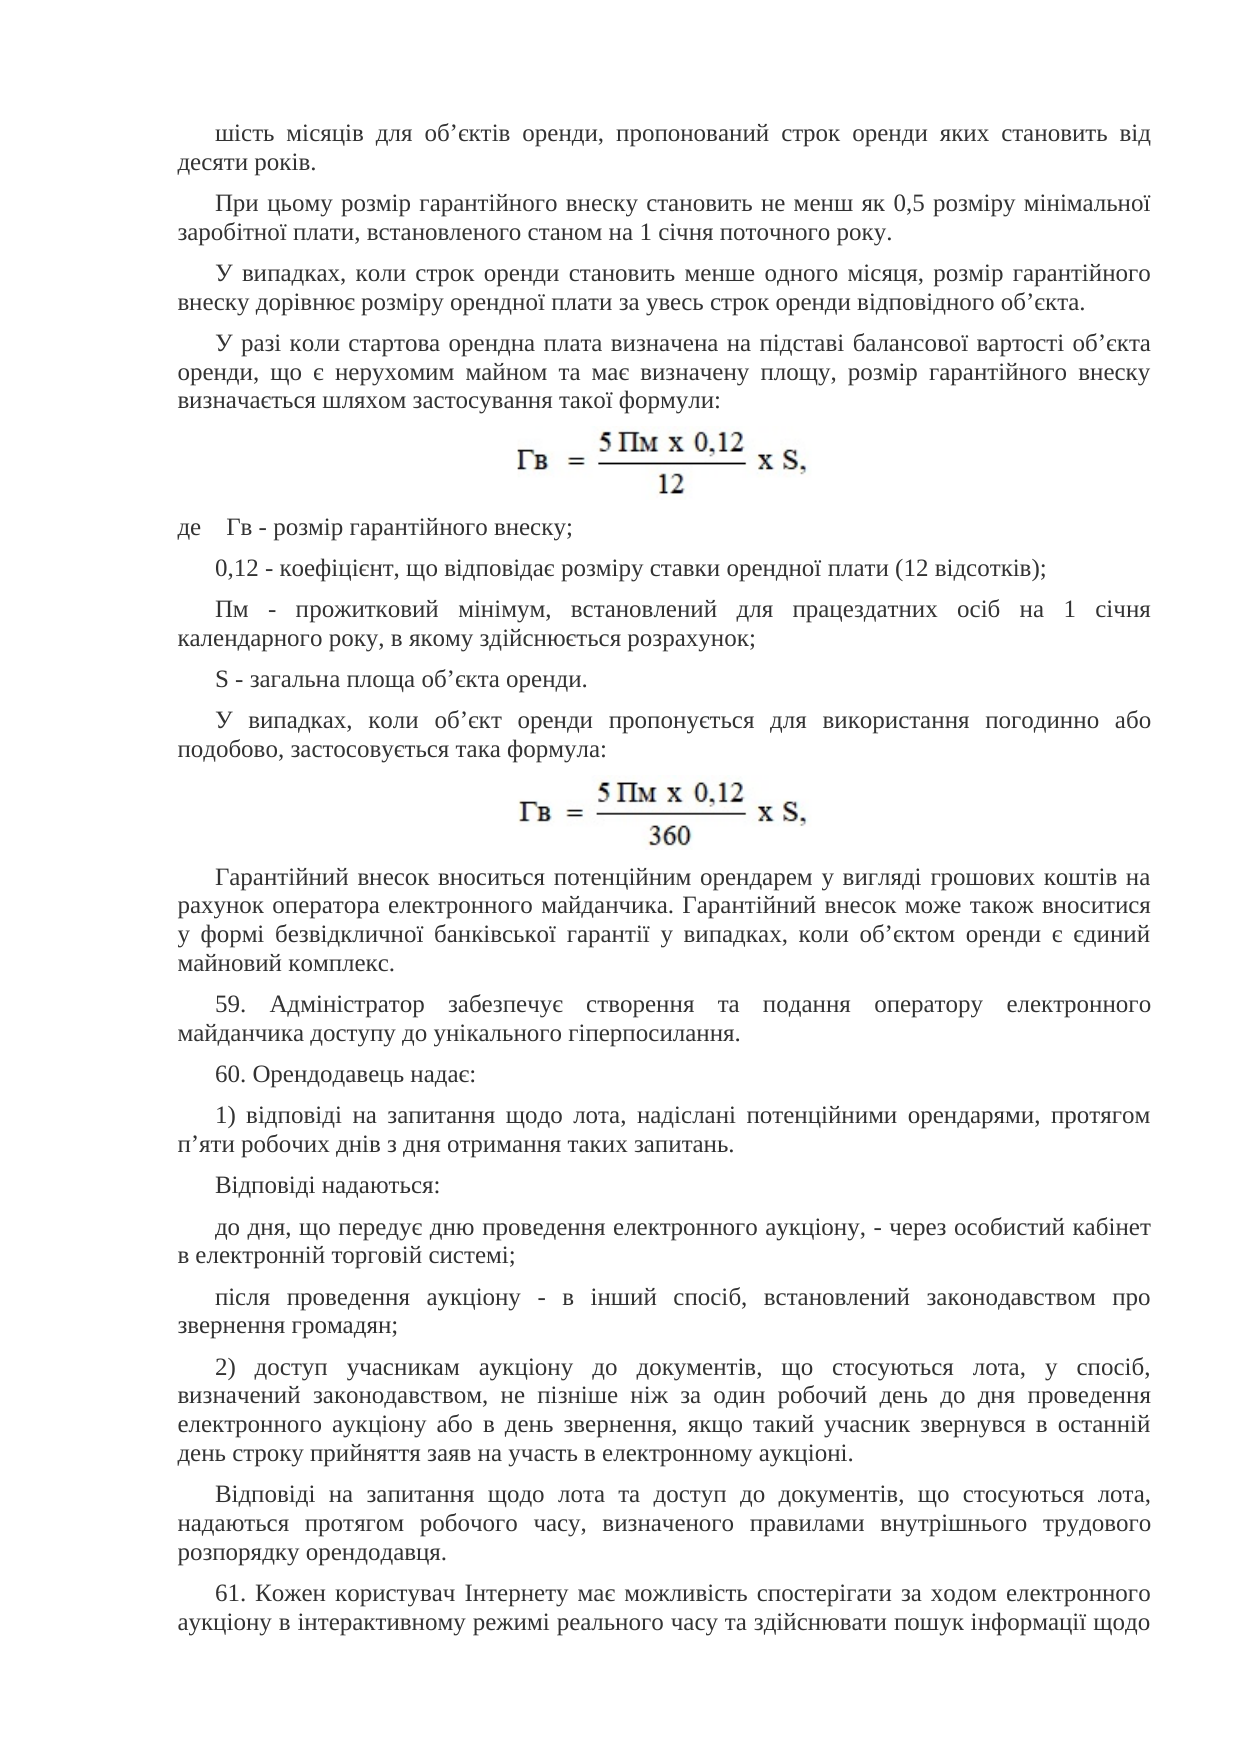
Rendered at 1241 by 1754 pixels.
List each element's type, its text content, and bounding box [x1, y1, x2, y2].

text При цьому розмір гарантійного внеску становить не менш як 0,5 розміру мінімальної заробітної плати, встановленого станом на 1 січня поточного року. [177, 188, 1152, 246]
text після проведення аукціону - в інший спосіб, встановлений законодавством про звернення громадян; [177, 1282, 1152, 1339]
text Відповіді на запитання щодо лота та доступ до документів, що стосуються лота, надаються протягом робочого часу, визначеного правилами внутрішнього трудового розпорядку орендодавця. [177, 1479, 1152, 1566]
text S - загальна площа об’єкта оренди. [177, 664, 1152, 693]
text шість місяців для об’єктів оренди, пропонований строк оренди яких становить від десяти років. [177, 118, 1152, 176]
text Пм - прожитковий мінімум, встановлений для працездатних осіб на 1 січня календарного року, в якому здійснюється розрахунок; [177, 594, 1152, 652]
text У разі коли стартова орендна плата визначена на підставі балансової вартості об’єкта оренди, що є нерухомим майном та має визначену площу, розмір гарантійного внеску визначається шляхом застосування такої формули: [177, 328, 1152, 414]
picture [517, 426, 812, 500]
text 60. Орендодавець надає: [177, 1059, 1152, 1088]
text Гарантійний внесок вноситься потенційним орендарем у вигляді грошових коштів на рахунок оператора електронного майданчика. Гарантійний внесок може також вноситися у формі безвідкличної банківської гарантії у випадках, коли об’єктом оренди є єдиний майновий комплекс. [177, 862, 1152, 977]
text до дня, що передує дню проведення електронного аукціону, - через особистий кабінет в електронній торговій системі; [177, 1212, 1152, 1269]
text У випадках, коли строк оренди становить менше одного місяця, розмір гарантійного внеску дорівнює розміру орендної плати за увесь строк оренди відповідного об’єкта. [177, 258, 1152, 316]
text У випадках, коли об’єкт оренди пропонується для використання погодинно або подобово, застосовується така формула: [177, 706, 1152, 763]
text 0,12 - коефіцієнт, що відповідає розміру ставки орендної плати (12 відсотків); [177, 553, 1152, 582]
text 59. Адміністратор забезпечує створення та подання оператору електронного майданчика доступу до унікального гіперпосилання. [177, 989, 1152, 1047]
text 2) доступ учасникам аукціону до документів, що стосуються лота, у спосіб, визначений законодавством, не пізніше ніж за один робочий день до дня проведення електронного аукціону або в день звернення, якщо такий учасник звернувся в останній день строку прийняття заяв на участь в електронному аукціоні. [177, 1352, 1152, 1467]
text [177, 1578, 1152, 1636]
text де Гв - розмір гарантійного внеску; [177, 512, 1152, 541]
text 1) відповіді на запитання щодо лота, надіслані потенційними орендарями, протягом п’яти робочих днів з дня отримання таких запитань. [177, 1101, 1152, 1158]
picture [517, 775, 812, 850]
text Відповіді надаються: [177, 1171, 1152, 1199]
